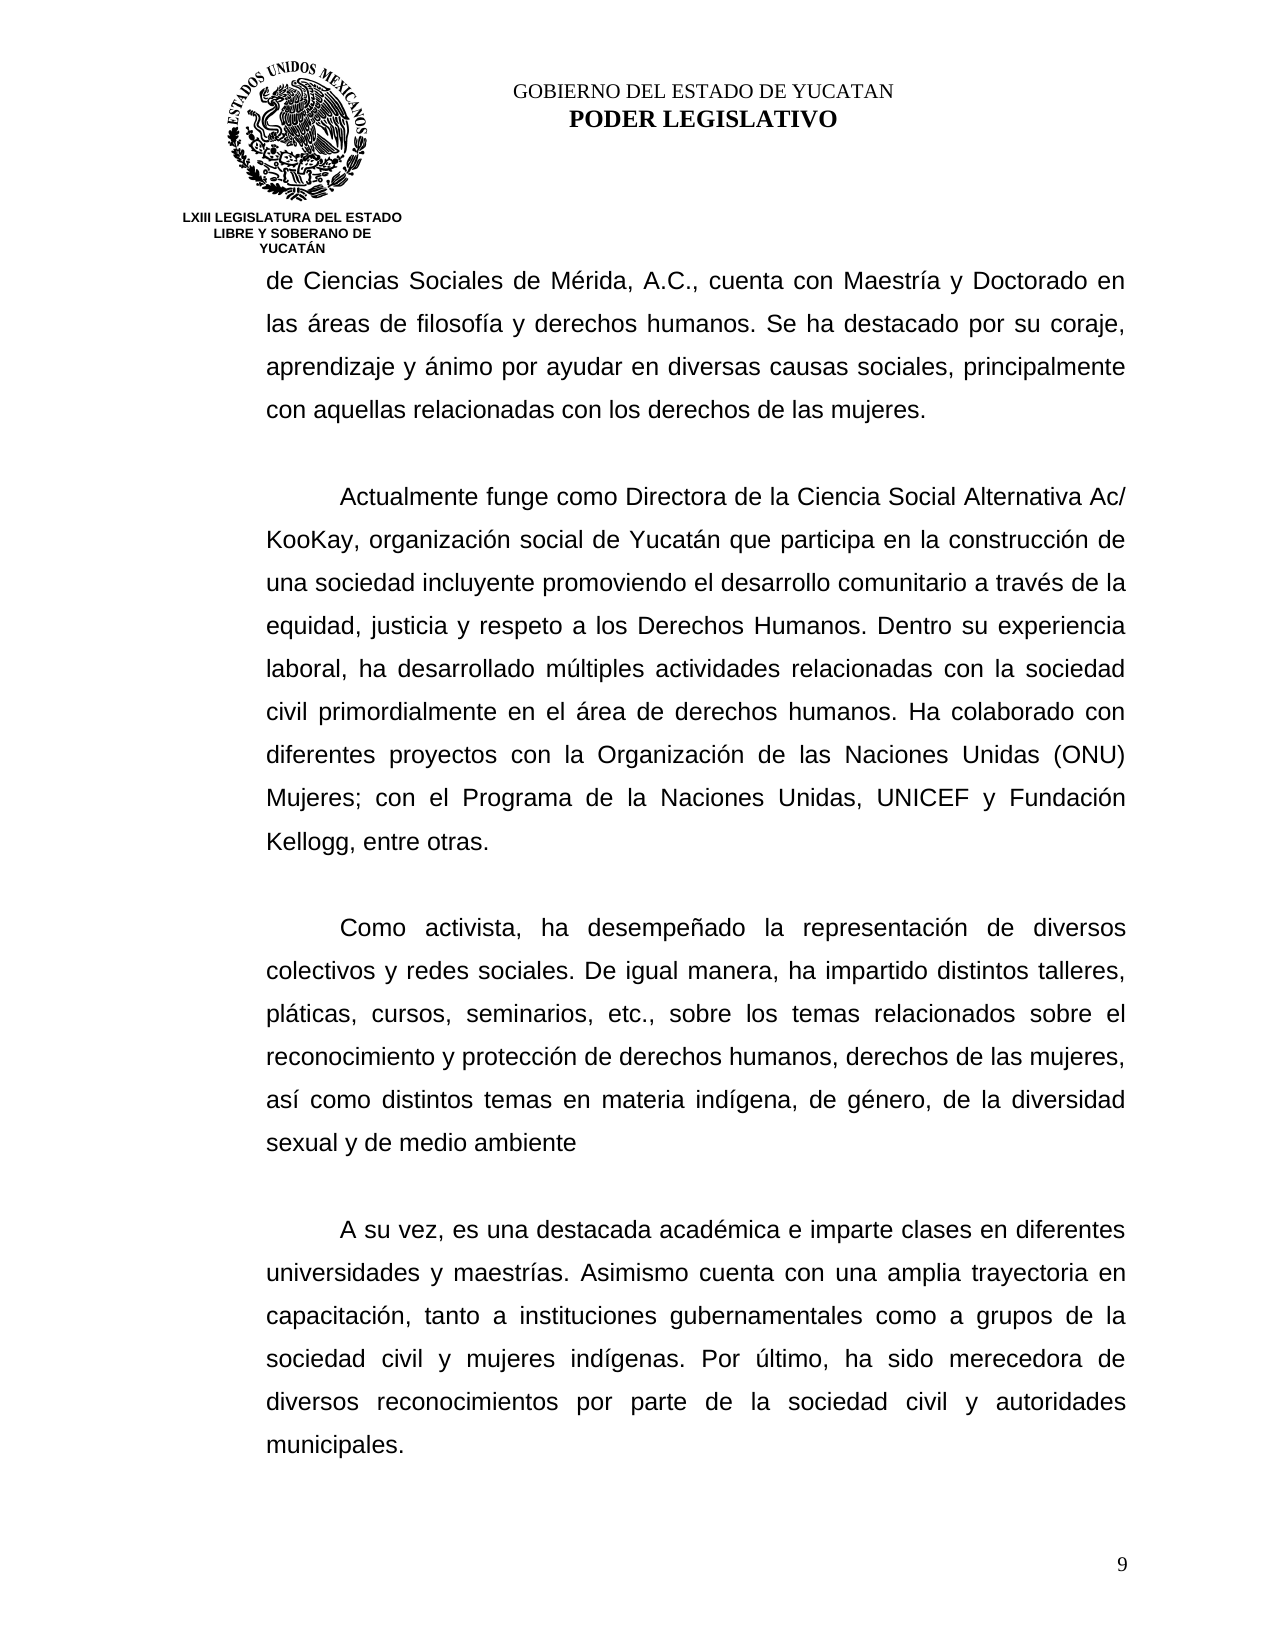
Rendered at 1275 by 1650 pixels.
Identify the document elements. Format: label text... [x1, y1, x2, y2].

text Actualmente funge como Directora de la Ciencia Social Alternativa Ac/ KooKay, organización social de Yucatán que participa en la construcción de una sociedad incluyente promoviendo el desarrollo comunitario a través de la equidad, justicia y respeto a los Derechos Humanos. Dentro su experiencia laboral, ha desarrollado múltiples actividades relacionadas con la sociedad civil primordialmente en el área de derechos humanos. Ha colaborado con diferentes proyectos con la Organización de las Naciones Unidas (ONU) Mujeres; con el Programa de la Naciones Unidas, UNICEF y Fundación Kellogg, entre otras. [266, 481, 1127, 855]
text A su vez, es una destacada académica e imparte clases en diferentes universidades y maestrías. Asimismo cuenta con una amplia trayectoria en capacitación, tanto a instituciones gubernamentales como a grupos de la sociedad civil y mujeres indígenas. Por último, ha sido merecedora de diversos reconocimientos por parte de la sociedad civil y autoridades municipales. [266, 1214, 1127, 1459]
text Como activista, ha desempeñado la representación de diversos colectivos y redes sociales. De igual manera, ha impartido distintos talleres, pláticas, cursos, seminarios, etc., sobre los temas relacionados sobre el reconocimiento y protección de derechos humanos, derechos de las mujeres, así como distintos temas en materia indígena, de género, de la diversidad sexual y de medio ambiente [266, 913, 1127, 1157]
picture [193, 27, 401, 235]
